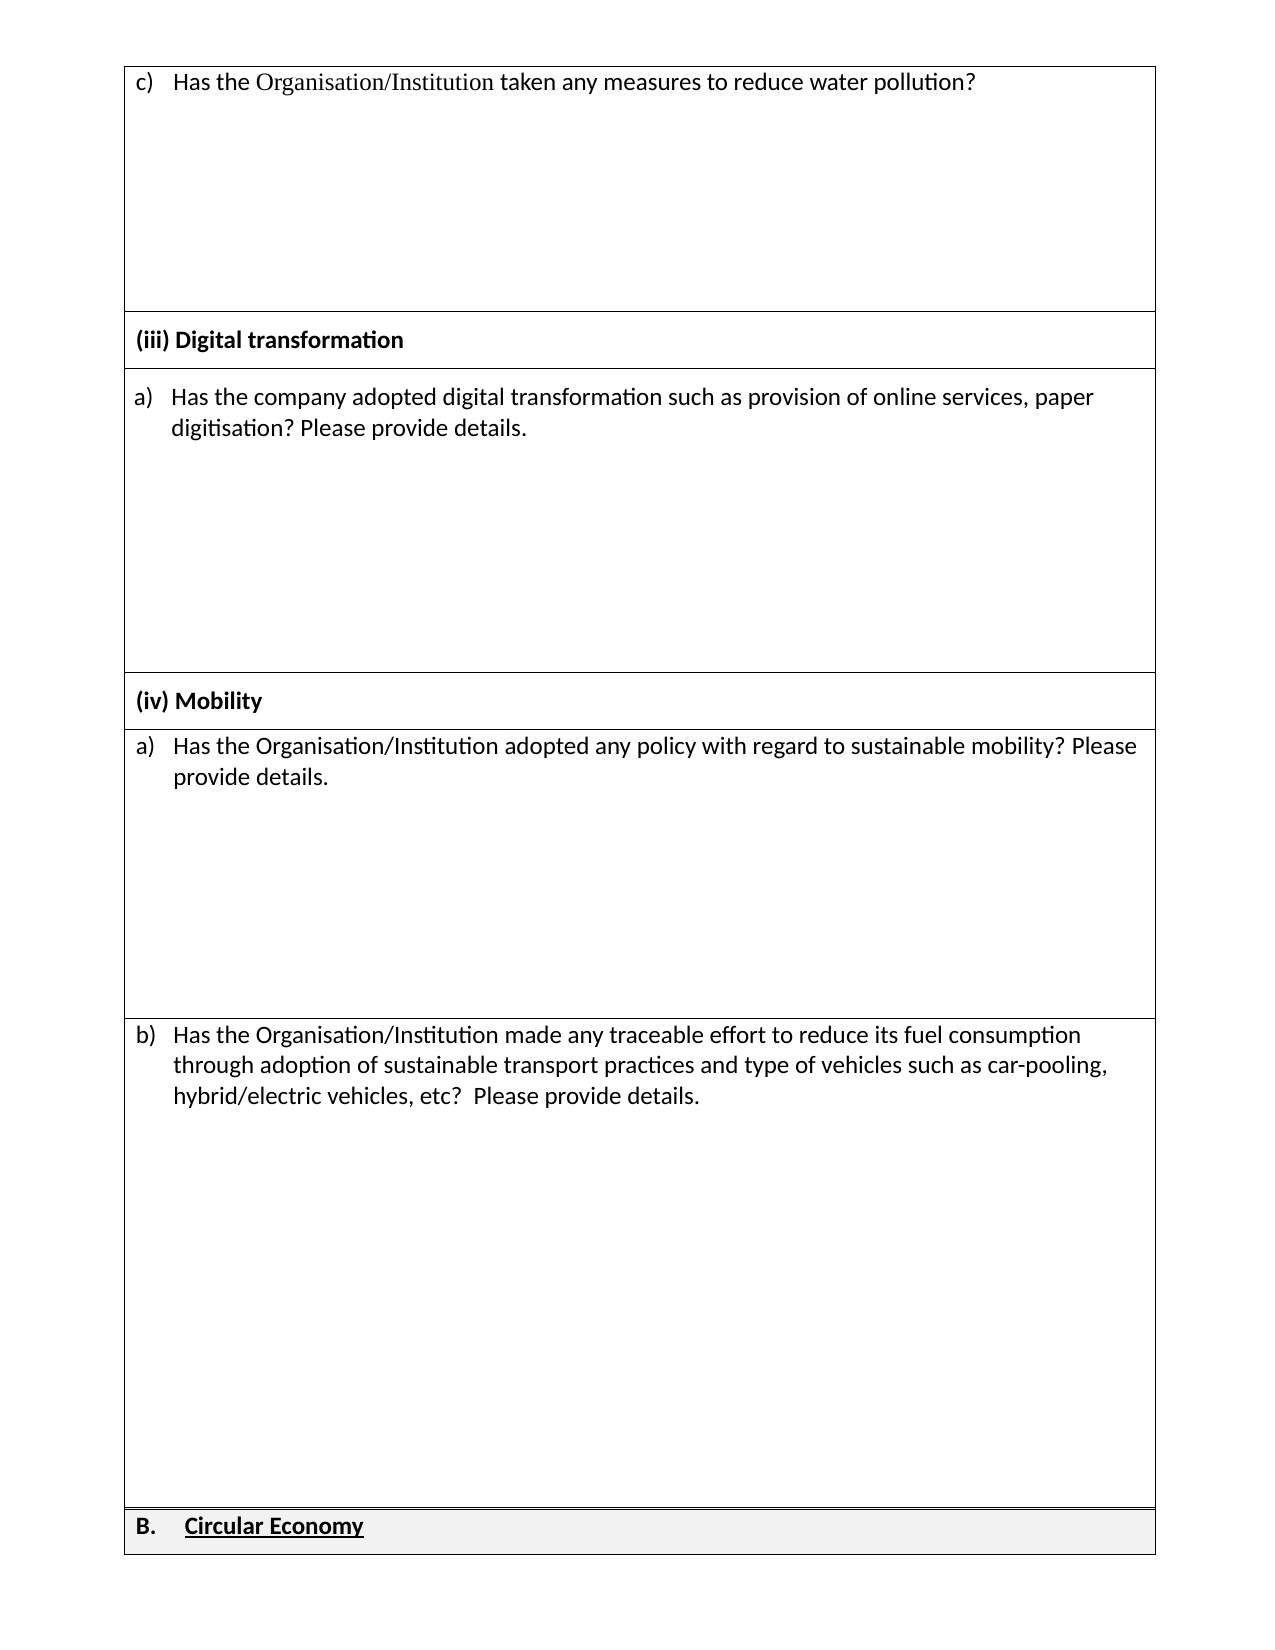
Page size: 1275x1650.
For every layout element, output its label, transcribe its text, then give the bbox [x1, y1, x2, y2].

table_cell (iv) Mobility [125, 673, 1155, 729]
table_cell (iii) Digital transformation [125, 312, 1155, 368]
table_cell Has the company adopted digital transformation such as provision of online services, paper digitisation? Please provide details. [125, 369, 1155, 672]
table_cell Has the Organisation/Institution taken any measures to reduce water pollution? [125, 67, 1155, 311]
table_cell B. Circular Economy [125, 1510, 1155, 1554]
table_cell Has the Organisation/Institution made any traceable effort to reduce its fuel consumption through adoption of sustainable transport practices and type of vehicles such as car-pooling, hybrid/electric vehicles, etc? Please provide details. [125, 1019, 1155, 1507]
table_cell Has the Organisation/Institution adopted any policy with regard to sustainable mobility? Please provide details. [125, 730, 1155, 1018]
